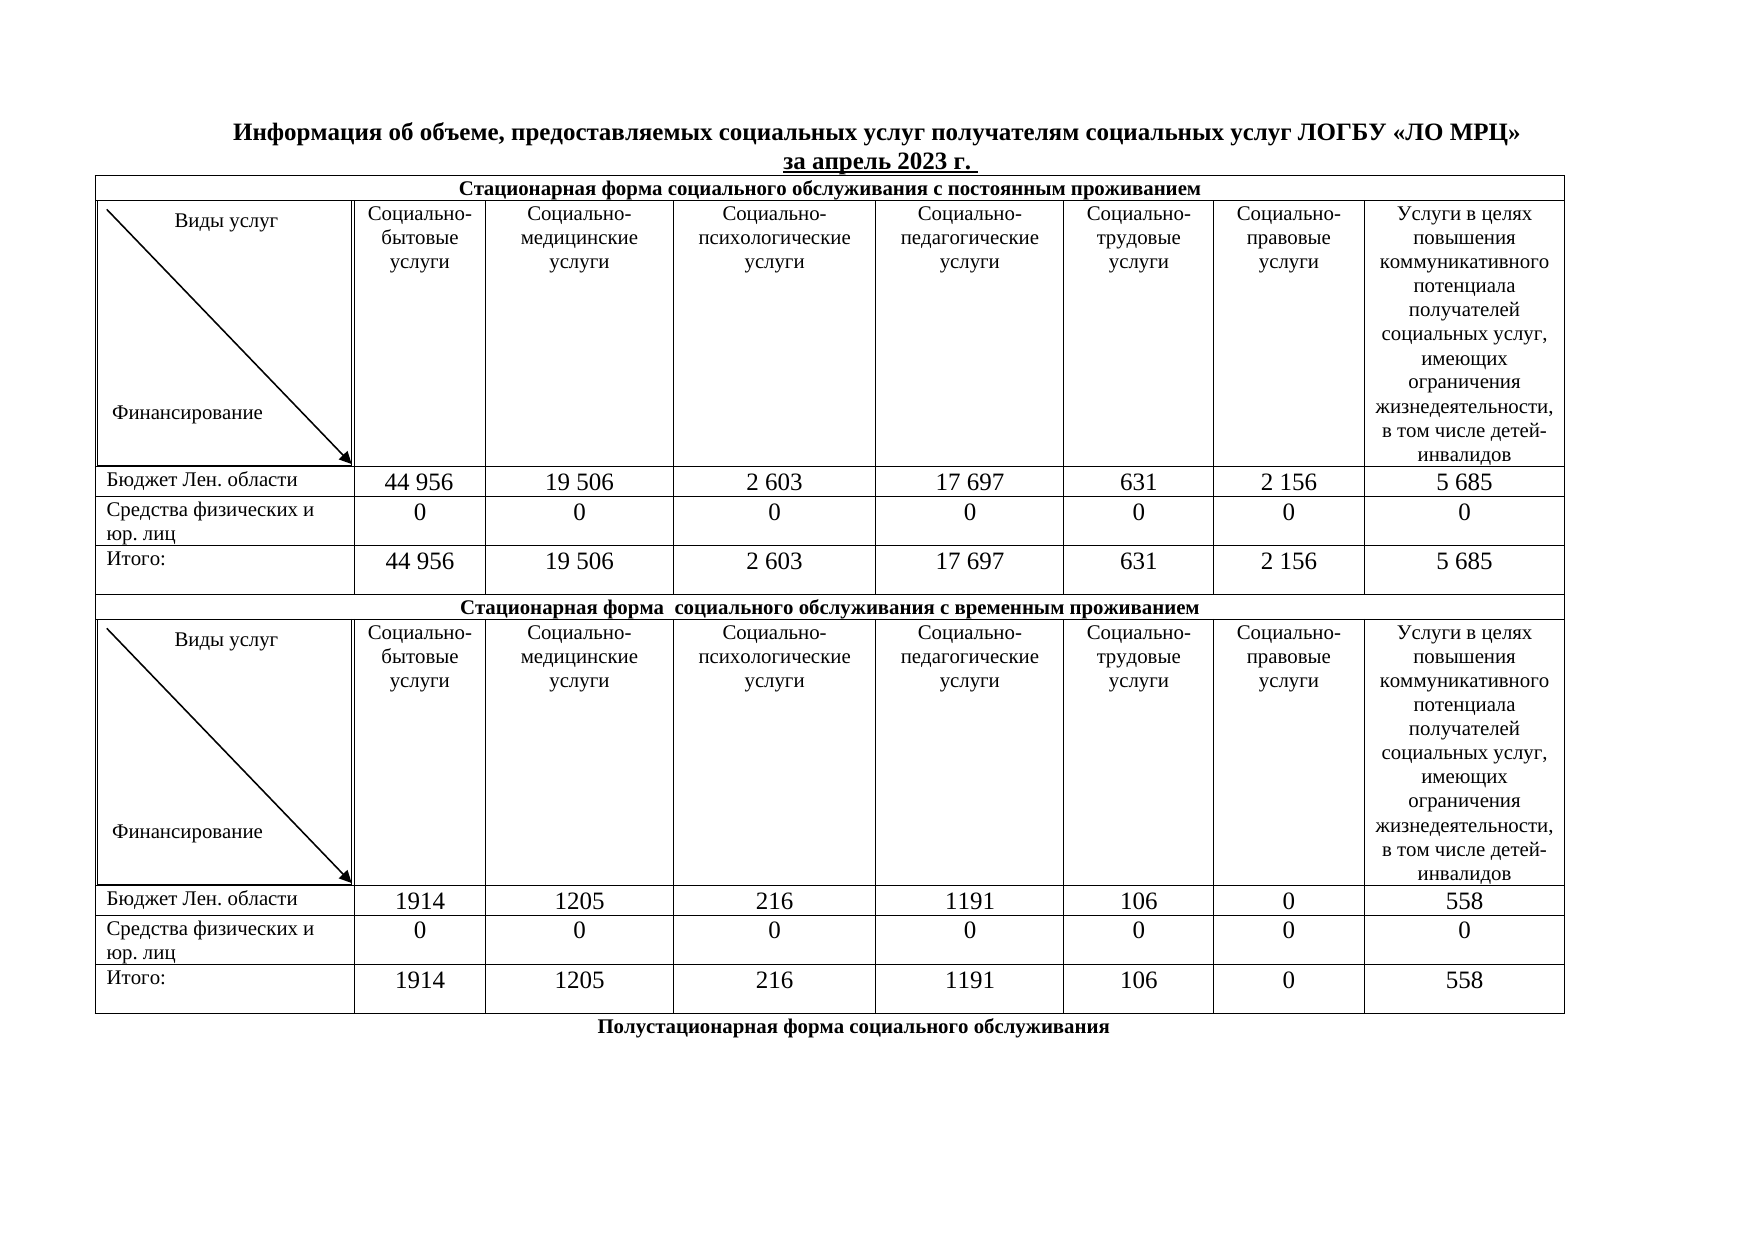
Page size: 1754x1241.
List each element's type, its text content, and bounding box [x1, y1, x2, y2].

table_cell 216 [674, 965, 875, 1013]
table_cell 0 [1214, 965, 1364, 1013]
table_cell Услуги в целях повышения коммуникативного потенциала получателей социальных услуг, имеющих ограничения жизнедеятельности, в том числе детей-инвалидов [1365, 201, 1564, 466]
text за апрель 2023 г. [118, 146, 1636, 175]
table_cell 0 [1064, 497, 1213, 545]
table_cell Социально-правовые услуги [1214, 620, 1364, 885]
table_cell 0 [486, 916, 673, 964]
table_cell 0 [1365, 497, 1564, 545]
table_cell 0 [486, 497, 673, 545]
table_cell 0 [876, 497, 1063, 545]
table_cell 2 603 [674, 546, 875, 594]
table_cell 2 156 [1214, 546, 1364, 594]
table_cell 1914 [355, 965, 485, 1013]
table_cell Услуги в целях повышения коммуникативного потенциала получателей социальных услуг, имеющих ограничения жизнедеятельности, в том числе детей-инвалидов [1365, 620, 1564, 885]
table_cell Бюджет Лен. области [96, 467, 354, 496]
table_cell 1205 [486, 886, 673, 914]
table_cell 216 [674, 886, 875, 914]
table_cell 0 [1064, 916, 1213, 964]
table_cell 5 685 [1365, 467, 1564, 496]
table_cell 0 [1365, 916, 1564, 964]
table_cell 631 [1064, 467, 1213, 496]
table_cell 19 506 [486, 467, 673, 496]
table_cell 2 156 [1214, 467, 1364, 496]
table_cell Социально-педагогические услуги [876, 201, 1063, 466]
table_cell 0 [1214, 886, 1364, 914]
table_cell 558 [1365, 965, 1564, 1013]
table_cell 1914 [355, 886, 485, 914]
table_cell 0 [355, 497, 485, 545]
table_cell 1191 [876, 886, 1063, 914]
table_cell Социально-педагогические услуги [876, 620, 1063, 885]
table_cell 0 [1214, 916, 1364, 964]
table_cell 1205 [486, 965, 673, 1013]
table_cell Социально-правовые услуги [1214, 201, 1364, 466]
table_cell Социально-психологические услуги [674, 620, 875, 885]
table_cell 5 685 [1365, 546, 1564, 594]
table_cell Социально-бытовые услуги [355, 620, 485, 885]
table_cell 17 697 [876, 546, 1063, 594]
text Информация об объеме, предоставляемых социальных услуг получателям социальных услуг ЛОГБУ «ЛО МРЦ» [118, 117, 1636, 146]
table_cell 0 [355, 916, 485, 964]
table_cell 1191 [876, 965, 1063, 1013]
table_cell 0 [674, 497, 875, 545]
table_cell 106 [1064, 965, 1213, 1013]
table_cell 44 956 [355, 467, 485, 496]
table_cell Социально-бытовые услуги [355, 201, 485, 466]
table_cell 19 506 [486, 546, 673, 594]
table_cell Итого: [96, 965, 354, 1013]
text Полустационарная форма социального обслуживания [118, 1014, 1636, 1038]
table_cell Бюджет Лен. области [96, 886, 354, 914]
table_cell Социально-трудовые услуги [1064, 620, 1213, 885]
table_cell Социально-медицинские услуги [486, 201, 673, 466]
table_cell 631 [1064, 546, 1213, 594]
table_cell Социально-психологические услуги [674, 201, 875, 466]
table_cell 106 [1064, 886, 1213, 914]
table_cell 44 956 [355, 546, 485, 594]
table_cell 0 [674, 916, 875, 964]
table_cell 17 697 [876, 467, 1063, 496]
table_header Стационарная форма социального обслуживания с постоянным проживанием [96, 176, 1564, 200]
table_cell 0 [876, 916, 1063, 964]
table_cell Средства физических и юр. лиц [96, 916, 354, 964]
table_cell Социально-медицинские услуги [486, 620, 673, 885]
table_cell 558 [1365, 886, 1564, 914]
table_cell Стационарная форма социального обслуживания с временным проживанием [96, 595, 1564, 619]
table_cell Итого: [96, 546, 354, 594]
table_cell Социально-трудовые услуги [1064, 201, 1213, 466]
table_cell 2 603 [674, 467, 875, 496]
table_cell 0 [1214, 497, 1364, 545]
table_cell Средства физических и юр. лиц [96, 497, 354, 545]
